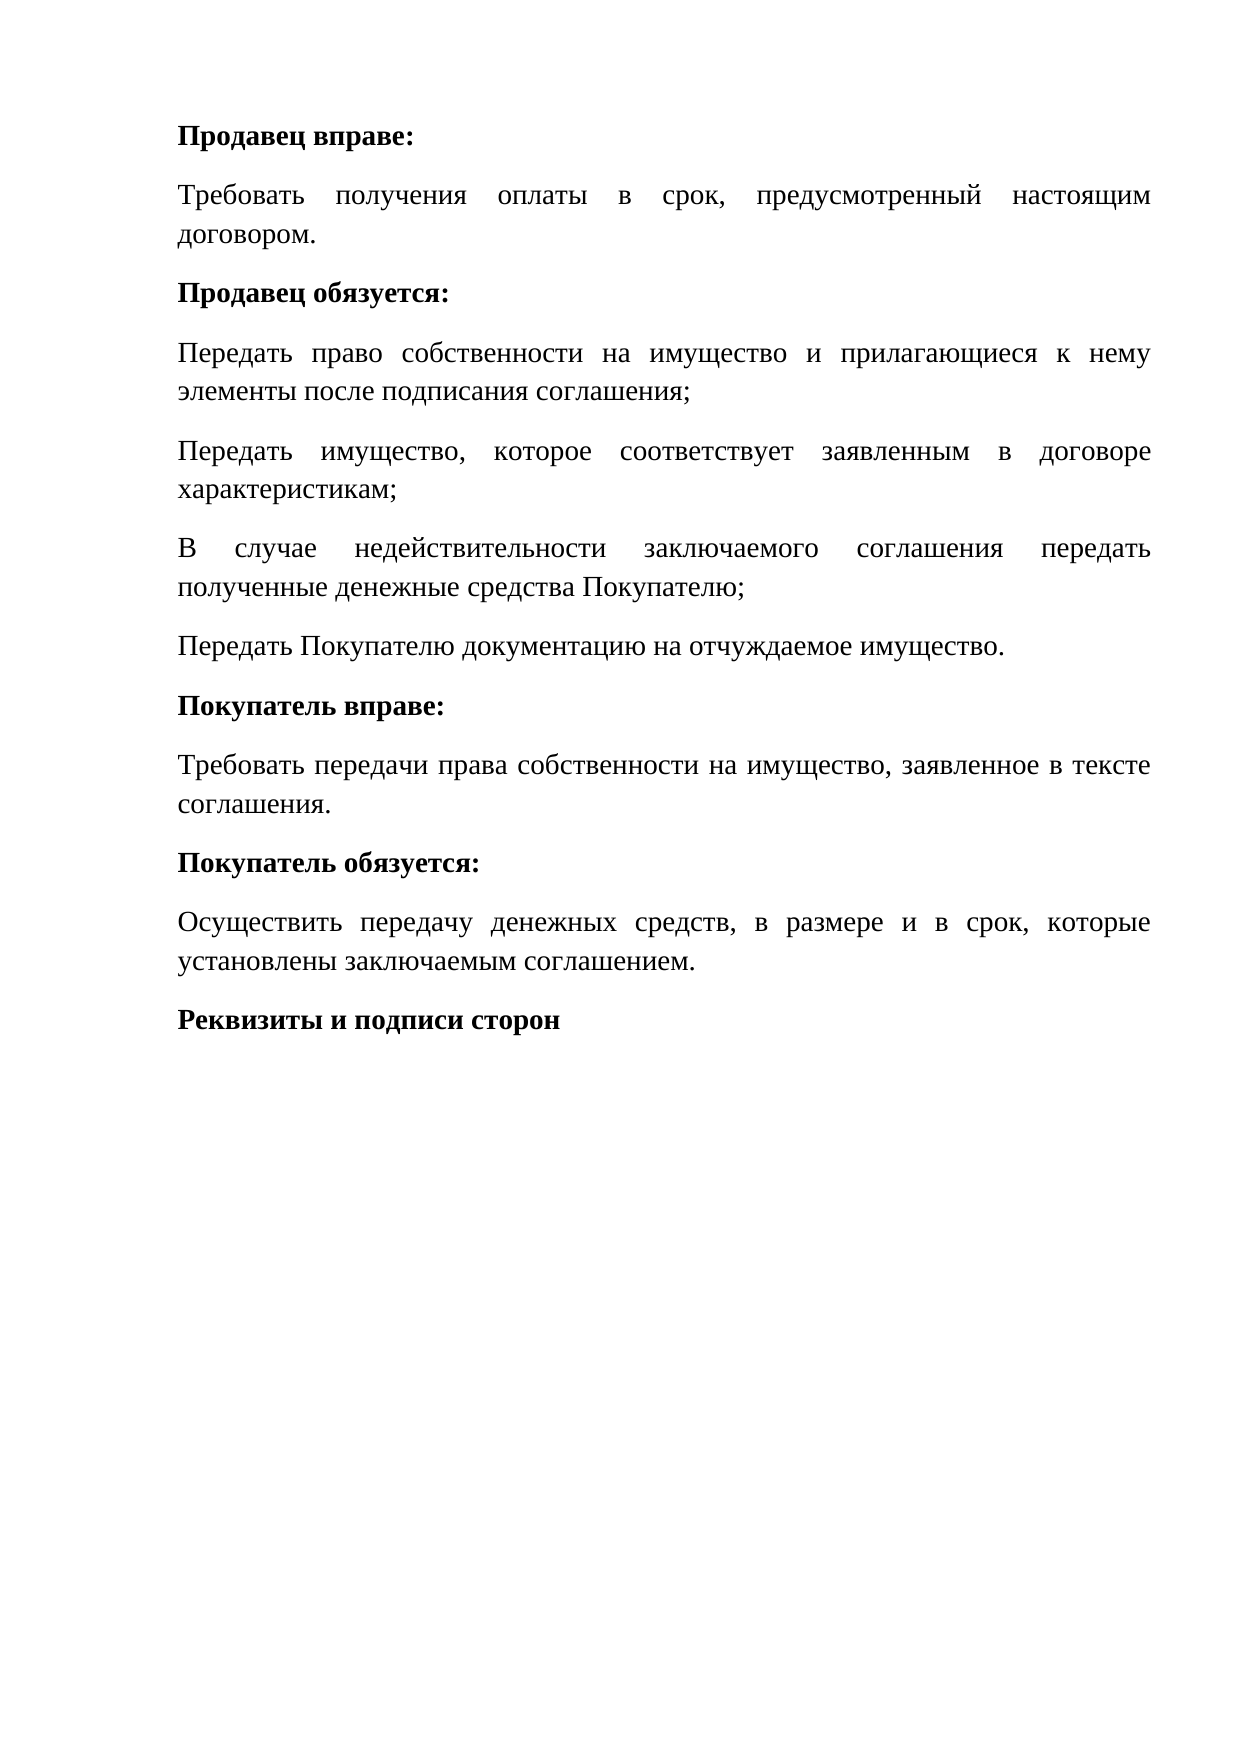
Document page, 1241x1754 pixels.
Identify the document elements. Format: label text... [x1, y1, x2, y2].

text Передать право собственности на имущество и прилагающиеся к нему элементы после подписания соглашения; [177, 335, 1152, 407]
text Передать имущество, которое соответствует заявленным в договоре характеристикам; [177, 433, 1152, 505]
text В случае недействительности заключаемого соглашения передать полученные денежные средства Покупателю; [177, 531, 1152, 603]
text Реквизиты и подписи сторон [177, 1002, 1152, 1036]
text Продавец вправе: [177, 118, 1152, 152]
text Осуществить передачу денежных средств, в размере и в срок, которые установлены заключаемым соглашением. [177, 904, 1152, 977]
text Покупатель вправе: [177, 688, 1152, 721]
text Требовать передачи права собственности на имущество, заявленное в тексте соглашения. [177, 747, 1152, 819]
text Продавец обязуется: [177, 275, 1152, 309]
text Покупатель обязуется: [177, 845, 1152, 879]
text Требовать получения оплаты в срок, предусмотренный настоящим договором. [177, 177, 1152, 249]
text Передать Покупателю документацию на отчуждаемое имущество. [177, 628, 1152, 662]
